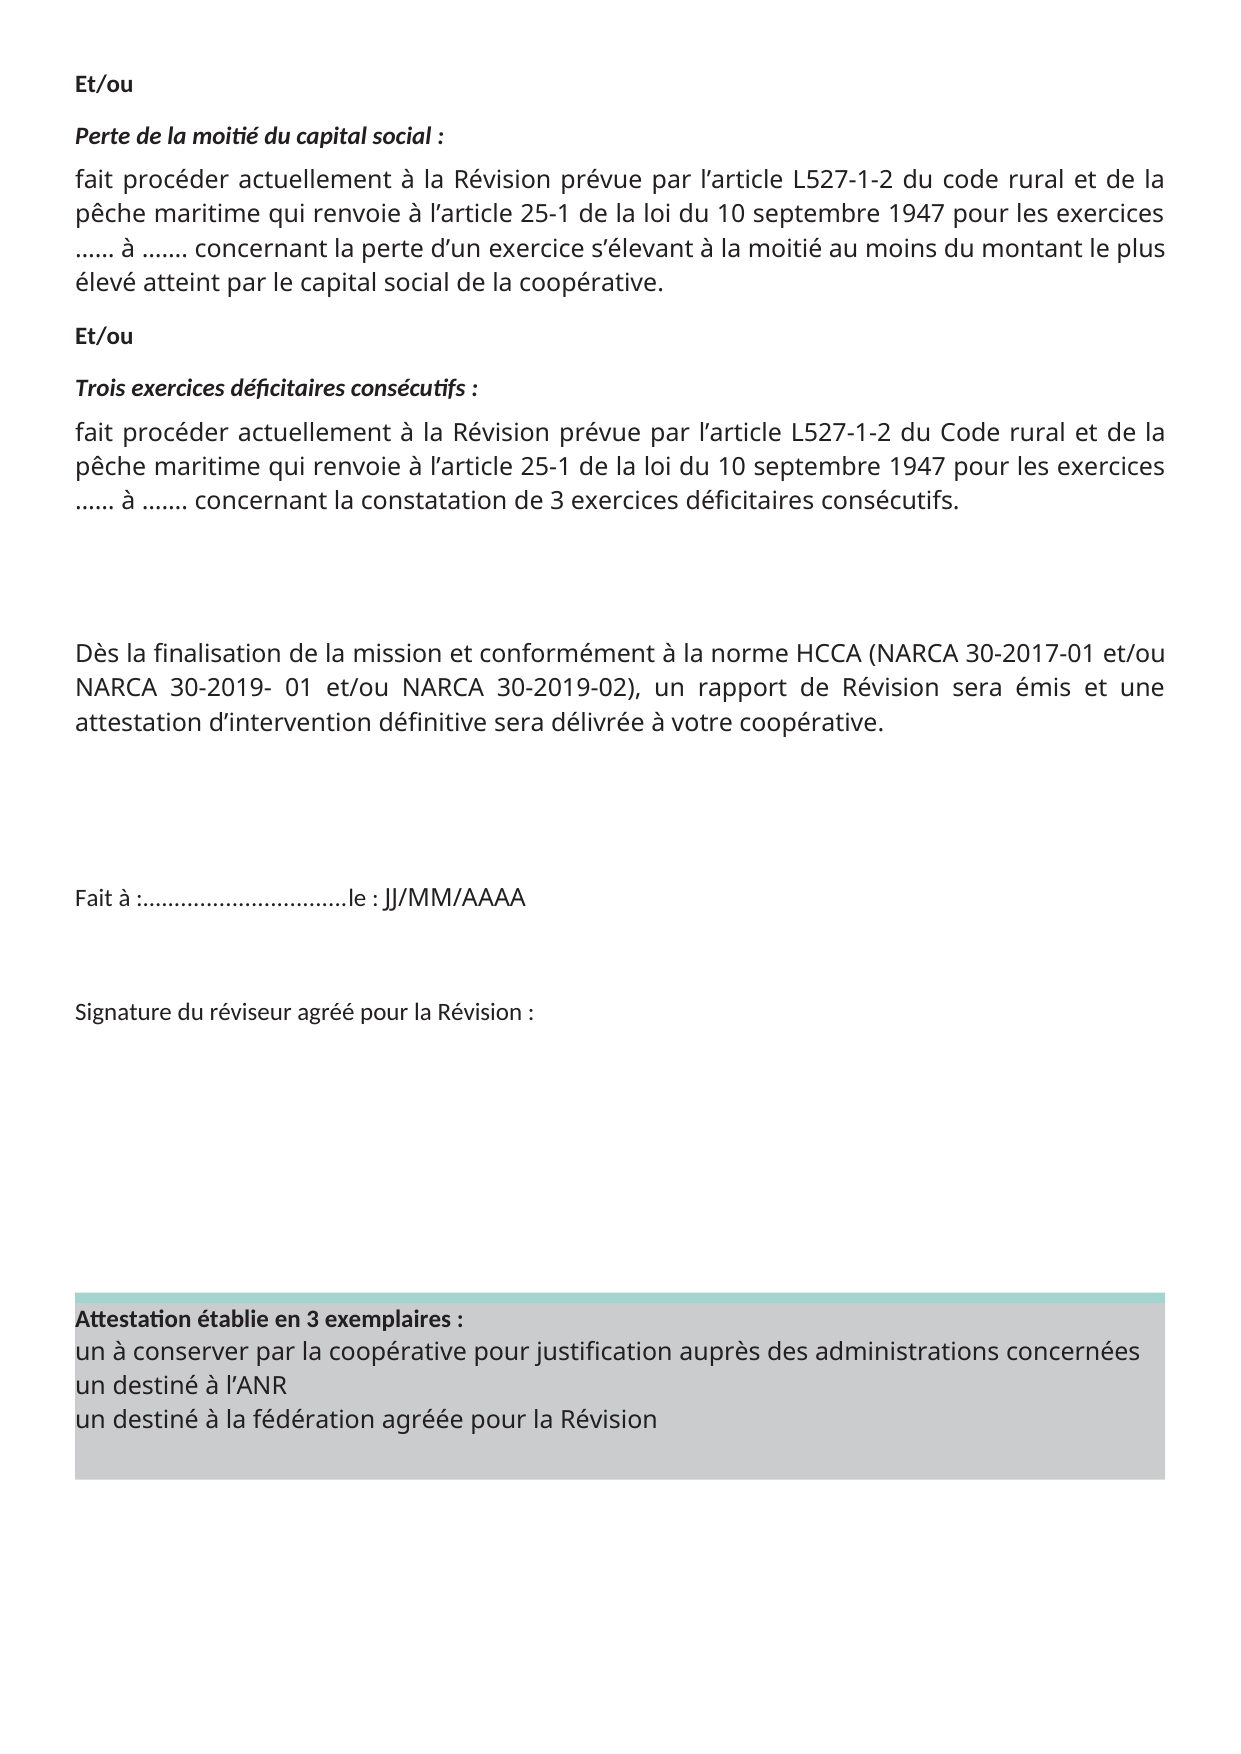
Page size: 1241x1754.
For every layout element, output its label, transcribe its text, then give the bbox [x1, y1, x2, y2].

text fait procéder actuellement à la Révision prévue par l’article L527-1-2 du Code rural et de la pêche maritime qui renvoie à l’article 25-1 de la loi du 10 septembre 1947 pour les exercices …… à ……. concernant la constatation de 3 exercices déficitaires consécutifs. [75, 414, 1166, 517]
subtitle Trois exercices déficitaires consécutifs : [75, 373, 1198, 403]
text fait procéder actuellement à la Révision prévue par l’article L527-1-2 du code rural et de la pêche maritime qui renvoie à l’article 25-1 de la loi du 10 septembre 1947 pour les exercices …… à ……. concernant la perte d’un exercice s’élevant à la moitié au moins du montant le plus élevé atteint par le capital social de la coopérative. [75, 162, 1166, 299]
subtitle Perte de la moitié du capital social : [75, 120, 1198, 151]
text Fait à : le : JJ/MM/AAAA [75, 880, 1198, 914]
text Dès la finalisation de la mission et conformément à la norme HCCA (NARCA 30-2017-01 et/ou NARCA 30-2019- 01 et/ou NARCA 30-2019-02), un rapport de Révision sera émis et une attestation d’intervention définitive sera délivrée à votre coopérative. [75, 636, 1166, 738]
text Signature du réviseur agréé pour la Révision : [75, 996, 1198, 1027]
subtitle Et/ou [75, 68, 1198, 98]
subtitle Et/ou [75, 321, 1198, 351]
